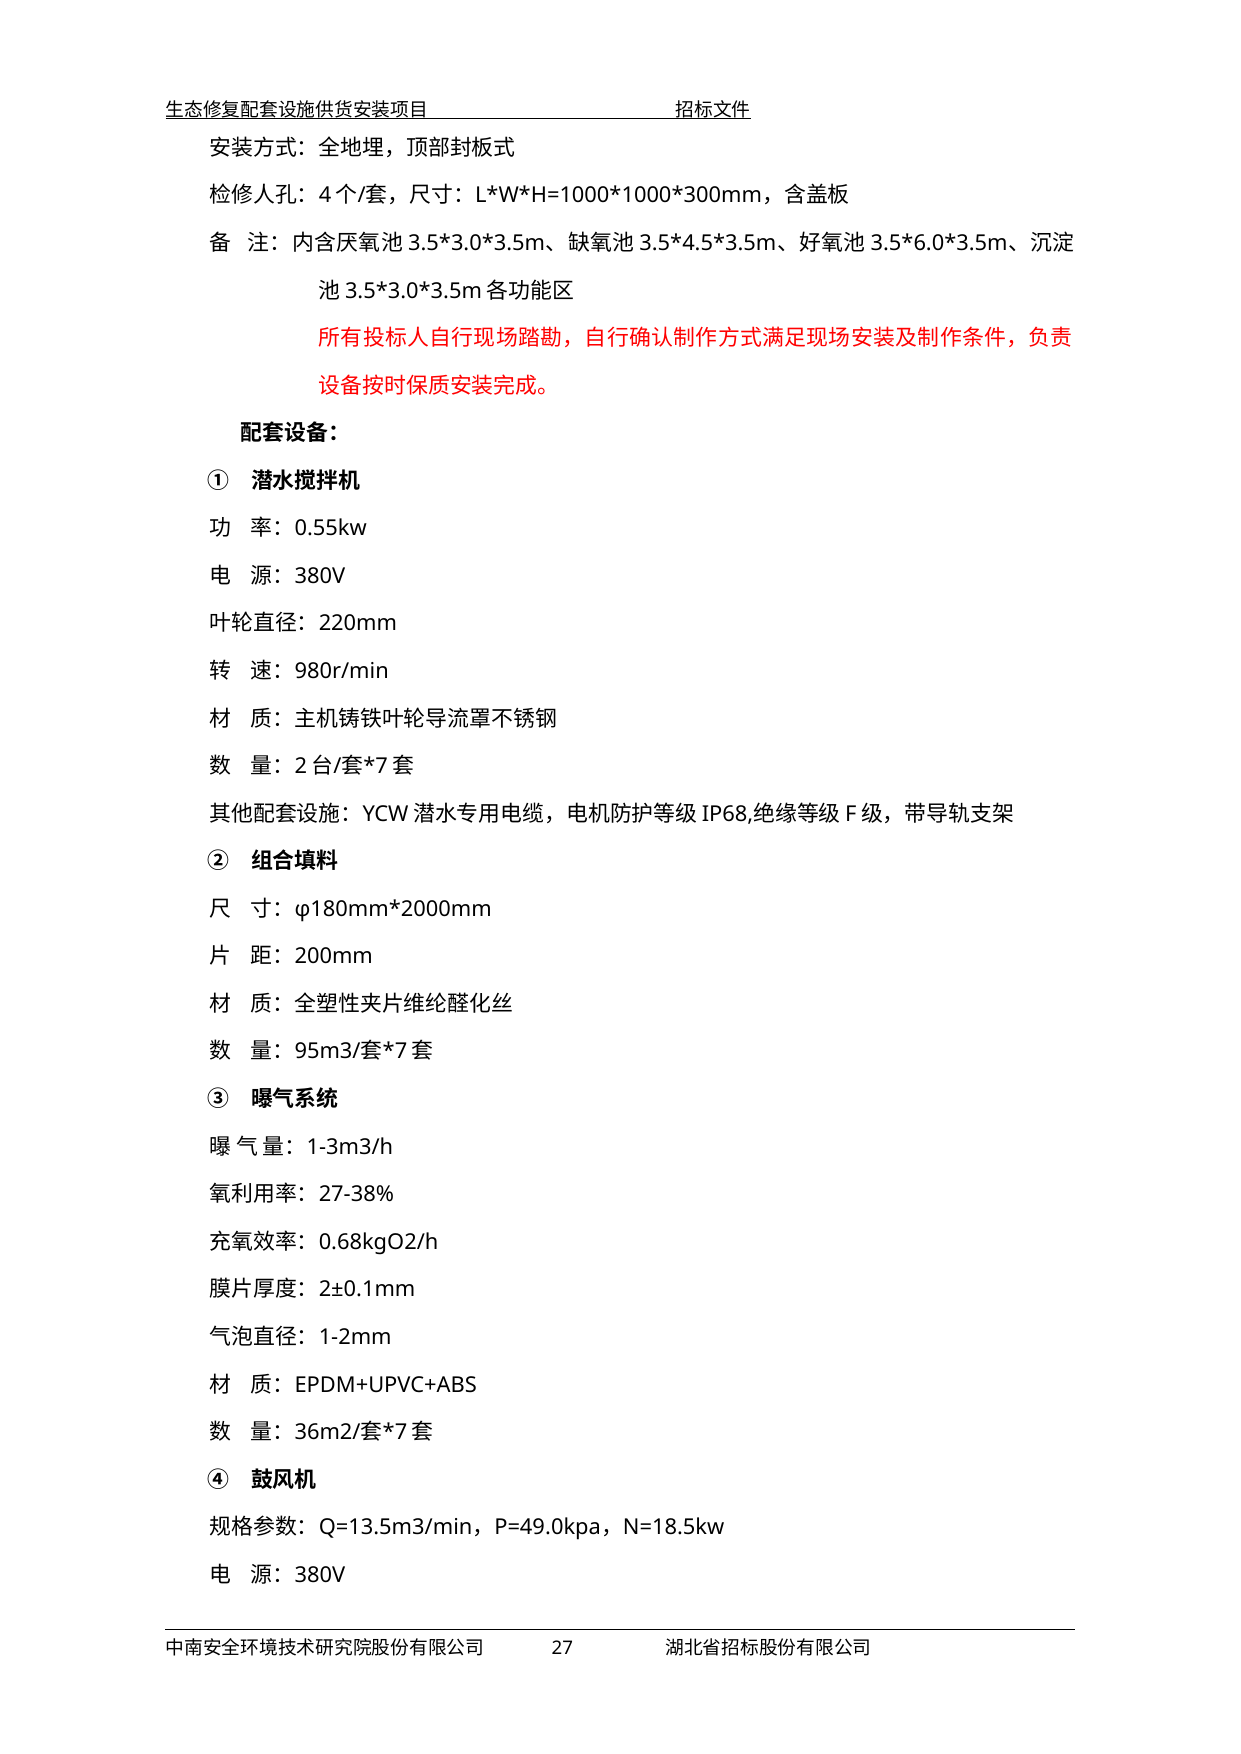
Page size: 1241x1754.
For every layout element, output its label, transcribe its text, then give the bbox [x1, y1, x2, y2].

subtitle 鼓风机 [165, 1462, 1075, 1493]
subtitle 曝气系统 [165, 1081, 1075, 1113]
text 材 质：EPDM+UPVC+ABS [209, 1367, 1075, 1398]
text 数 量：95m3/套*7套 [209, 1033, 1075, 1065]
text 规格参数：Q=13.5m3/min，P=49.0kpa，N=18.5kw [209, 1509, 1075, 1541]
text 片 距：200mm [209, 938, 1075, 970]
text 材 质：主机铸铁叶轮导流罩不锈钢 [209, 701, 1075, 732]
text 尺 寸：φ180mm*2000mm [209, 891, 1075, 923]
text 备 注：内含厌氧池3.5*3.0*3.5m、缺氧池3.5*4.5*3.5m、好氧池3.5*6.0*3.5m、沉淀池3.5*3.0*3.5m各功能区 [209, 225, 1075, 304]
subtitle 配套设备： [240, 415, 1075, 447]
text 材 质：全塑性夹片维纶醛化丝 [209, 986, 1075, 1018]
text 安装方式：全地埋，顶部封板式 [209, 130, 1075, 162]
text 转 速：980r/min [209, 653, 1075, 685]
text 电 源：380V [209, 1557, 1075, 1589]
text 气泡直径：1-2mm [209, 1319, 1075, 1351]
text 其他配套设施：YCW潜水专用电缆，电机防护等级IP68,绝缘等级F级，带导轨支架 [209, 796, 1075, 827]
text 叶轮直径：220mm [209, 605, 1075, 637]
text 数 量：36m2/套*7套 [209, 1414, 1075, 1446]
subtitle 组合填料 [165, 843, 1075, 875]
text 功 率：0.55kw [209, 510, 1075, 542]
subtitle 潜水搅拌机 [165, 463, 1075, 494]
text 充氧效率：0.68kgO2/h [209, 1224, 1075, 1256]
text 所有投标人自行现场踏勘，自行确认制作方式满足现场安装及制作条件，负责设备按时保质安装完成。 [318, 320, 1075, 399]
text 曝 气 量：1-3m3/h [209, 1129, 1075, 1160]
text 膜片厚度：2±0.1mm [209, 1271, 1075, 1303]
text 数 量：2台/套*7套 [209, 748, 1075, 780]
text 检修人孔：4个/套，尺寸：L*W*H=1000*1000*300mm，含盖板 [209, 177, 1075, 209]
text 氧利用率：27-38% [209, 1176, 1075, 1208]
text 电 源：380V [209, 558, 1075, 589]
